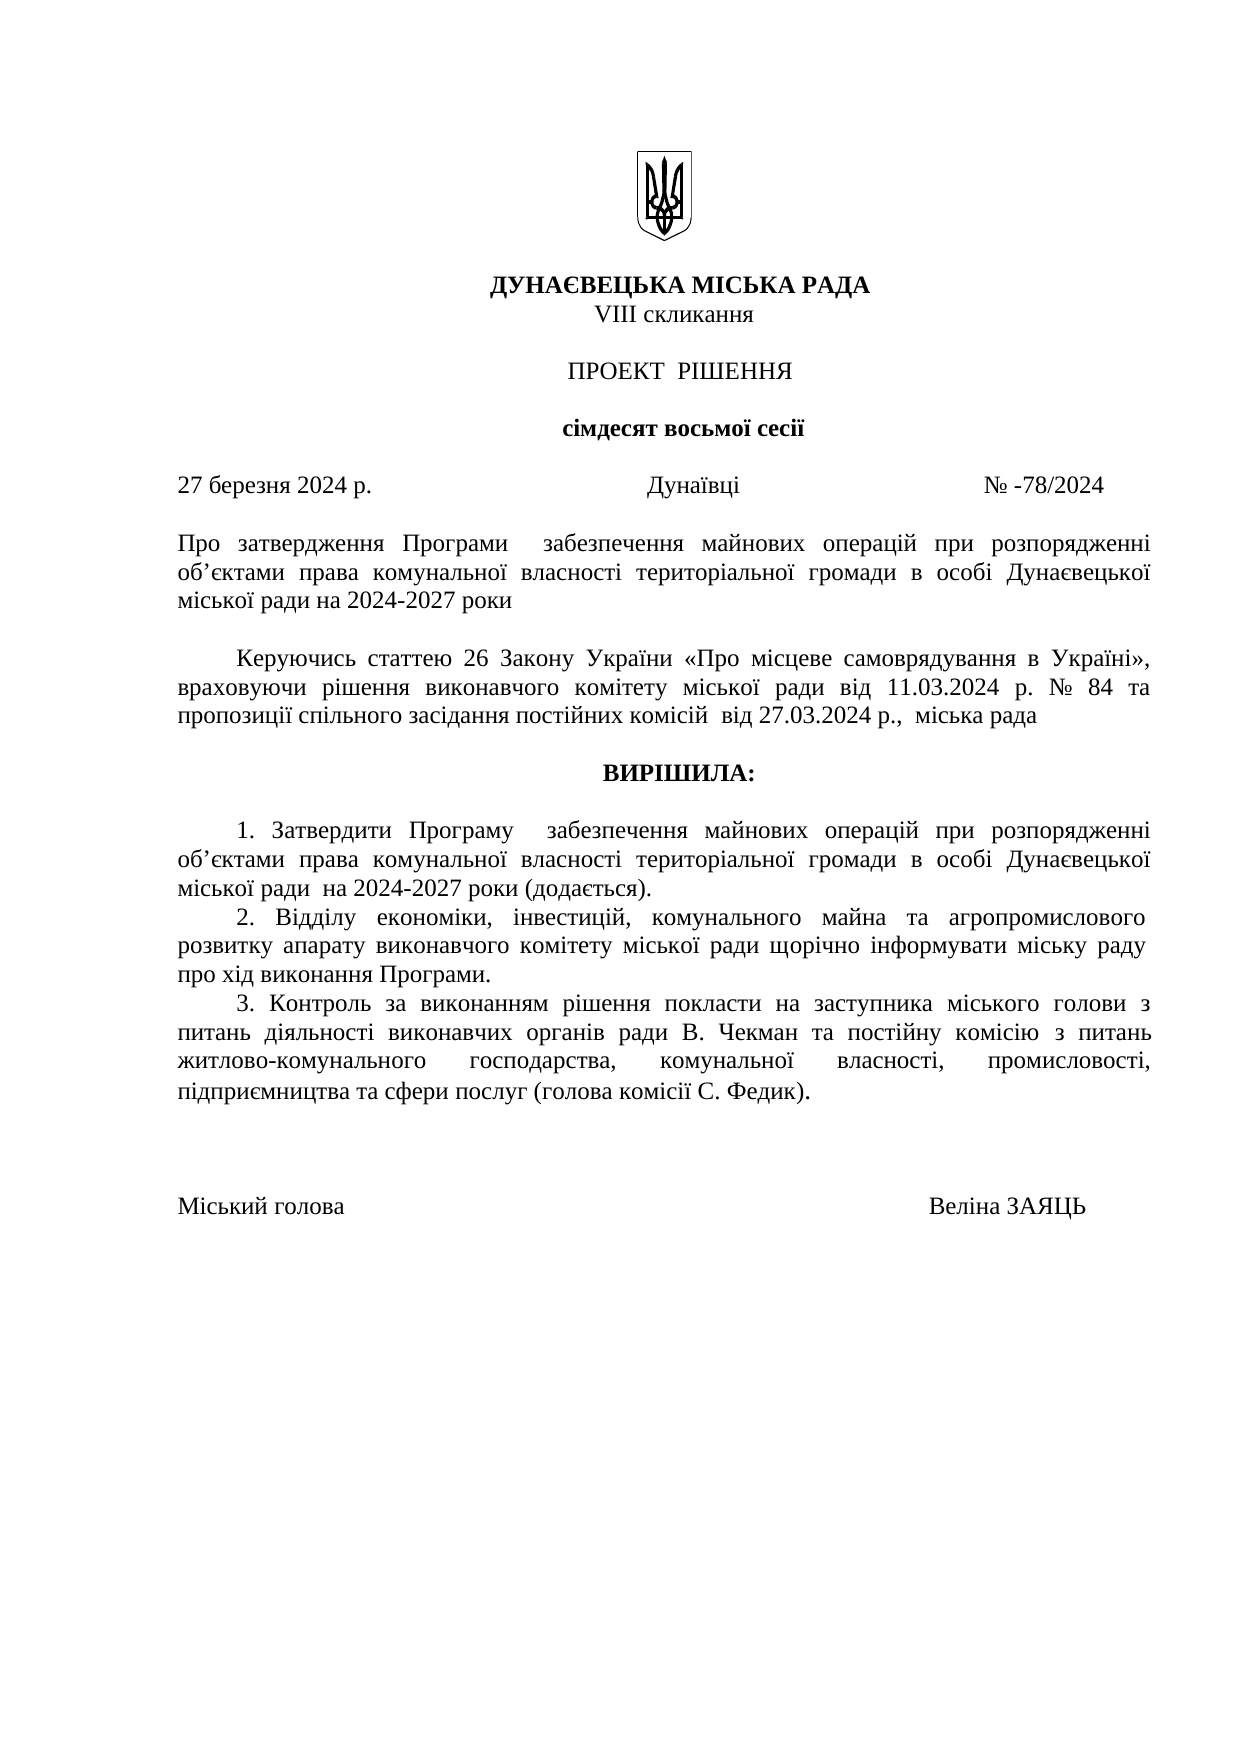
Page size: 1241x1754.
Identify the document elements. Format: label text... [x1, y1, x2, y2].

text ДУНАЄВЕЦЬКА МІСЬКА РАДА [177, 271, 1152, 299]
text VIIІ скликання [177, 299, 1152, 328]
text ВИРІШИЛА: [177, 758, 1152, 787]
subtitle 27 березня 2024 р. Дунаївці № -78/2024 [177, 470, 1152, 499]
text Про затвердження Програми забезпечення майнових операцій при розпорядженні об’єктами права комунальної власності територіальної громади в особі Дунаєвецької міської ради на 2024-2027 роки [177, 528, 1152, 614]
text 1. Затвердити Програму забезпечення майнових операцій при розпорядженні об’єктами права комунальної власності територіальної громади в особі Дунаєвецької міської ради на 2024-2027 роки (додається). [177, 815, 1152, 902]
text сімдесят восьмої сесії [177, 413, 1152, 442]
text 2. Відділу економіки, інвестицій, комунального майна та агропромислового розвитку апарату виконавчого комітету міської ради щорічно інформувати міську раду про хід виконання Програми. [177, 902, 1147, 988]
text 3. Контроль за виконанням рішення покласти на заступника міського голови з питань діяльності виконавчих органів ради В. Чекман та постійну комісію з питань житлово-комунального господарства, комунальної власності, промисловості, підприємництва та сфери послуг (голова комісії С. Федик). [177, 988, 1152, 1105]
text Керуючись статтею 26 Закону України «Про місцеве самоврядування в Україні», враховуючи рішення виконавчого комітету міської ради від 11.03.2024 р. № 84 та пропозиції спільного засідання постійних комісій від 27.03.2024 р., міська рада [177, 643, 1152, 729]
text ПРОЕКТ РІШЕННЯ [177, 356, 1152, 385]
text Міський голова Веліна ЗАЯЦЬ [177, 1191, 1152, 1220]
